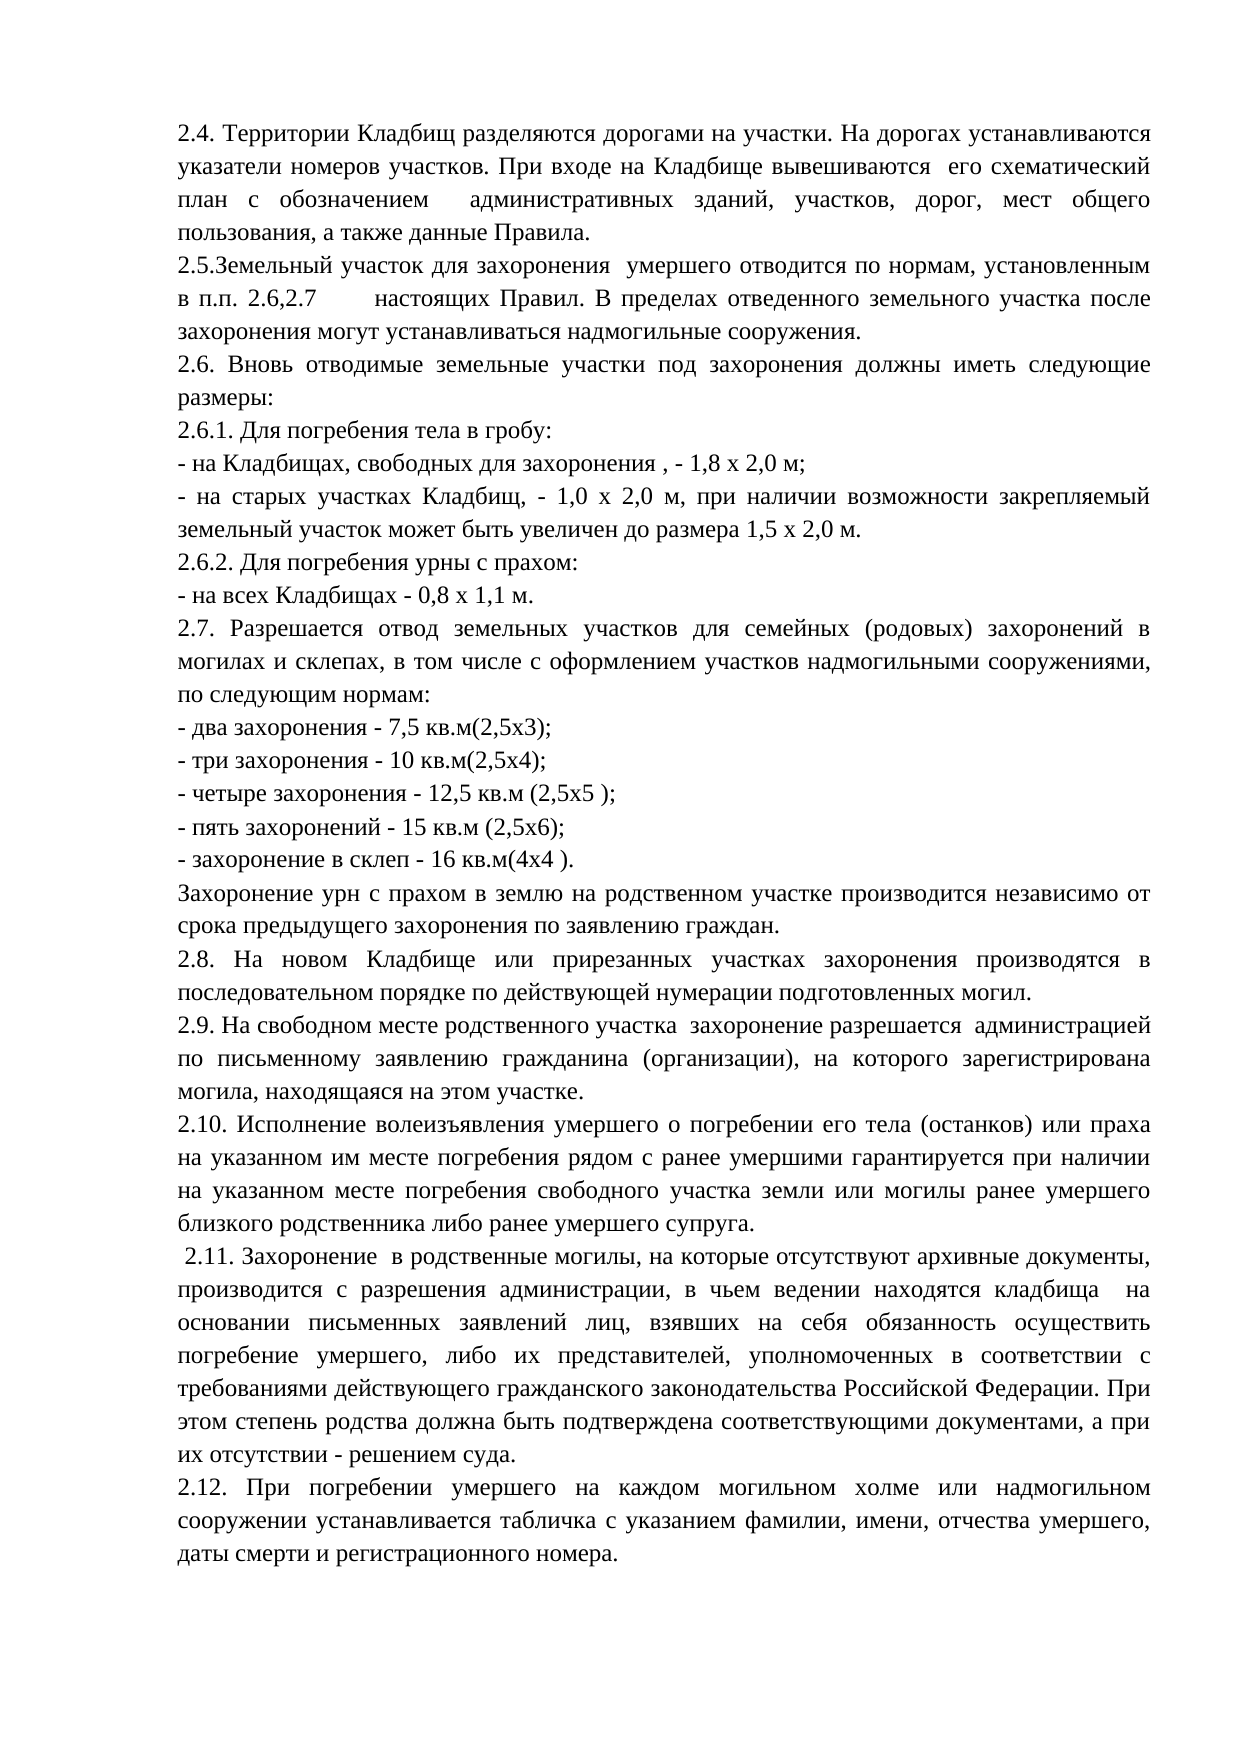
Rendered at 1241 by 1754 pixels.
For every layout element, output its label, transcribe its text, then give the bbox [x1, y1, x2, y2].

text - пять захоронений - 15 кв.м (2,5х6); [177, 812, 1152, 840]
text - четыре захоронения - 12,5 кв.м (2,5х5 ); [177, 778, 1152, 807]
text - два захоронения - 7,5 кв.м(2,5х3); [177, 712, 1152, 741]
text 2.4. Территории Кладбищ разделяются дорогами на участки. На дорогах устанавливаются указатели номеров участков. При входе на Кладбище вывешиваются его схематический план с обозначением административных зданий, участков, дорог, мест общего пользования, а также данные Правила. [177, 118, 1152, 246]
text 2.9. На свободном месте родственного участка захоронение разрешается администрацией по письменному заявлению гражданина (организации), на которого зарегистрирована могила, находящаяся на этом участке. [177, 1010, 1152, 1104]
text 2.6. Вновь отводимые земельные участки под захоронения должны иметь следующие размеры: [177, 349, 1152, 411]
text 2.10. Исполнение волеизъявления умершего о погребении его тела (останков) или праха на указанном им месте погребения рядом с ранее умершими гарантируется при наличии на указанном месте погребения свободного участка земли или могилы ранее умершего близкого родственника либо ранее умершего супруга. [177, 1109, 1152, 1237]
text - на старых участках Кладбищ, - 1,0 х 2,0 м, при наличии возможности закрепляемый земельный участок может быть увеличен до размера 1,5 х 2,0 м. [177, 481, 1152, 543]
text 2.5.Земельный участок для захоронения умершего отводится по нормам, установленным в п.п. 2.6,2.7 настоящих Правил. В пределах отведенного земельного участка после захоронения могут устанавливаться надмогильные сооружения. [177, 250, 1152, 345]
text - три захоронения - 10 кв.м(2,5х4); [177, 746, 1152, 774]
text 2.6.2. Для погребения урны с прахом: [177, 547, 1152, 576]
text - на Кладбищах, свободных для захоронения , - 1,8 х 2,0 м; [177, 448, 1152, 477]
text 2.11. Захоронение в родственные могилы, на которые отсутствуют архивные документы, производится с разрешения администрации, в чьем ведении находятся кладбища на основании письменных заявлений лиц, взявших на себя обязанность осуществить погребение умершего, либо их представителей, уполномоченных в соответствии с требованиями действующего гражданского законодательства Российской Федерации. При этом степень родства должна быть подтверждена соответствующими документами, а при их отсутствии - решением суда. [177, 1241, 1152, 1468]
text Захоронение урн с прахом в землю на родственном участке производится независимо от срока предыдущего захоронения по заявлению граждан. [177, 878, 1152, 939]
text 2.7. Разрешается отвод земельных участков для семейных (родовых) захоронений в могилах и склепах, в том числе с оформлением участков надмогильными сооружениями, по следующим нормам: [177, 613, 1152, 708]
text 2.12. При погребении умершего на каждом могильном холме или надмогильном сооружении устанавливается табличка с указанием фамилии, имени, отчества умершего, даты смерти и регистрационного номера. [177, 1472, 1152, 1567]
text - захоронение в склеп - 16 кв.м(4х4 ). [177, 844, 1152, 873]
text 2.8. На новом Кладбище или прирезанных участках захоронения производятся в последовательном порядке по действующей нумерации подготовленных могил. [177, 944, 1152, 1005]
text - на всех Кладбищах - 0,8 х 1,1 м. [177, 580, 1152, 609]
text 2.6.1. Для погребения тела в гробу: [177, 415, 1152, 444]
